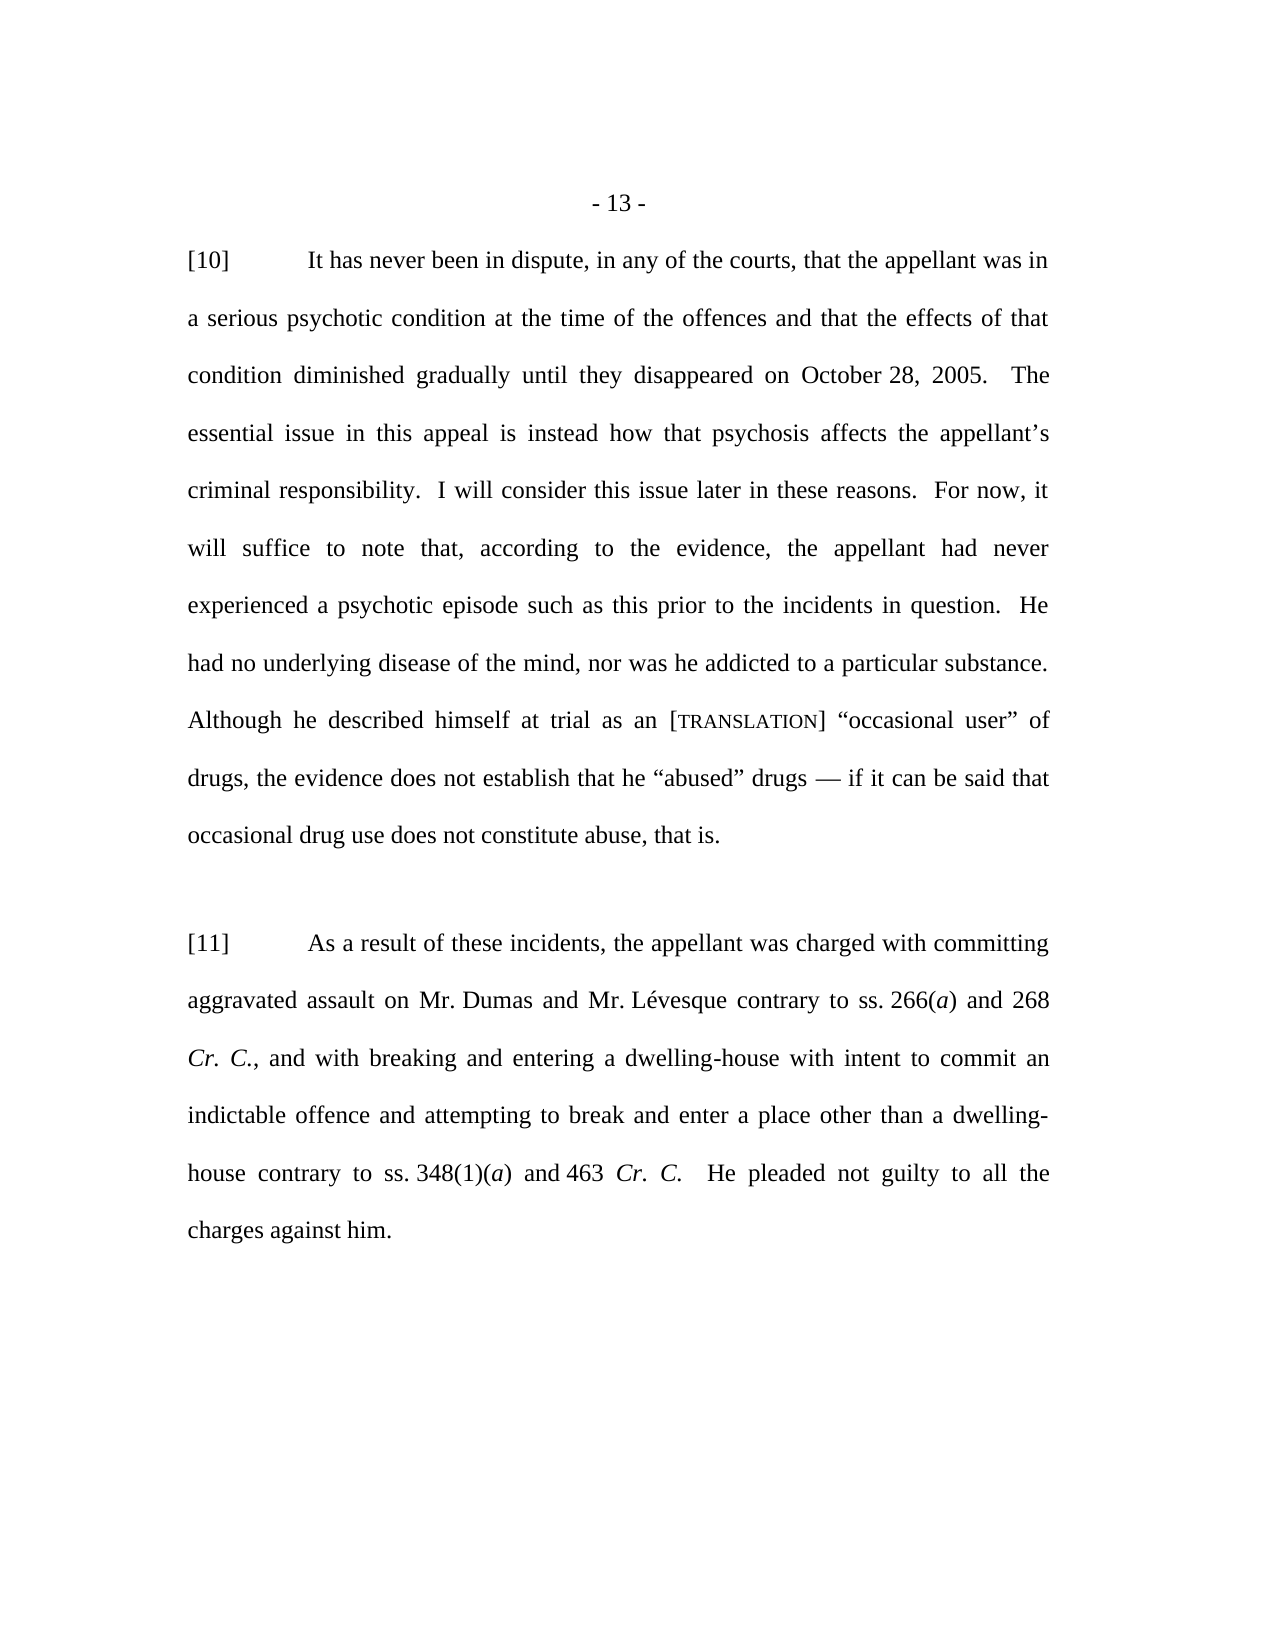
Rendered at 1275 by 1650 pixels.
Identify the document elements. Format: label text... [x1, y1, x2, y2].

text As a result of these incidents, the appellant was charged with committing aggravated assault on Mr. Dumas and Mr. Lévesque contrary to ss. 266(a) and 268 Cr. C., and with breaking and entering a dwelling-house with intent to commit an indictable offence and attempting to break and enter a place other than a dwelling-house contrary to ss. 348(1)(a) and 463 Cr. C. He pleaded not guilty to all the charges against him. [187, 928, 1050, 1244]
text It has never been in dispute, in any of the courts, that the appellant was in a serious psychotic condition at the time of the offences and that the effects of that condition diminished gradually until they disappeared on October 28, 2005. The essential issue in this appeal is instead how that psychosis affects the appellant’s criminal responsibility. I will consider this issue later in these reasons. For now, it will suffice to note that, according to the evidence, the appellant had never experienced a psychotic episode such as this prior to the incidents in question. He had no underlying disease of the mind, nor was he addicted to a particular substance. Although he described himself at trial as an [translation] “occasional user” of drugs, the evidence does not establish that he “abused” drugs — if it can be said that occasional drug use does not constitute abuse, that is. [187, 245, 1050, 849]
